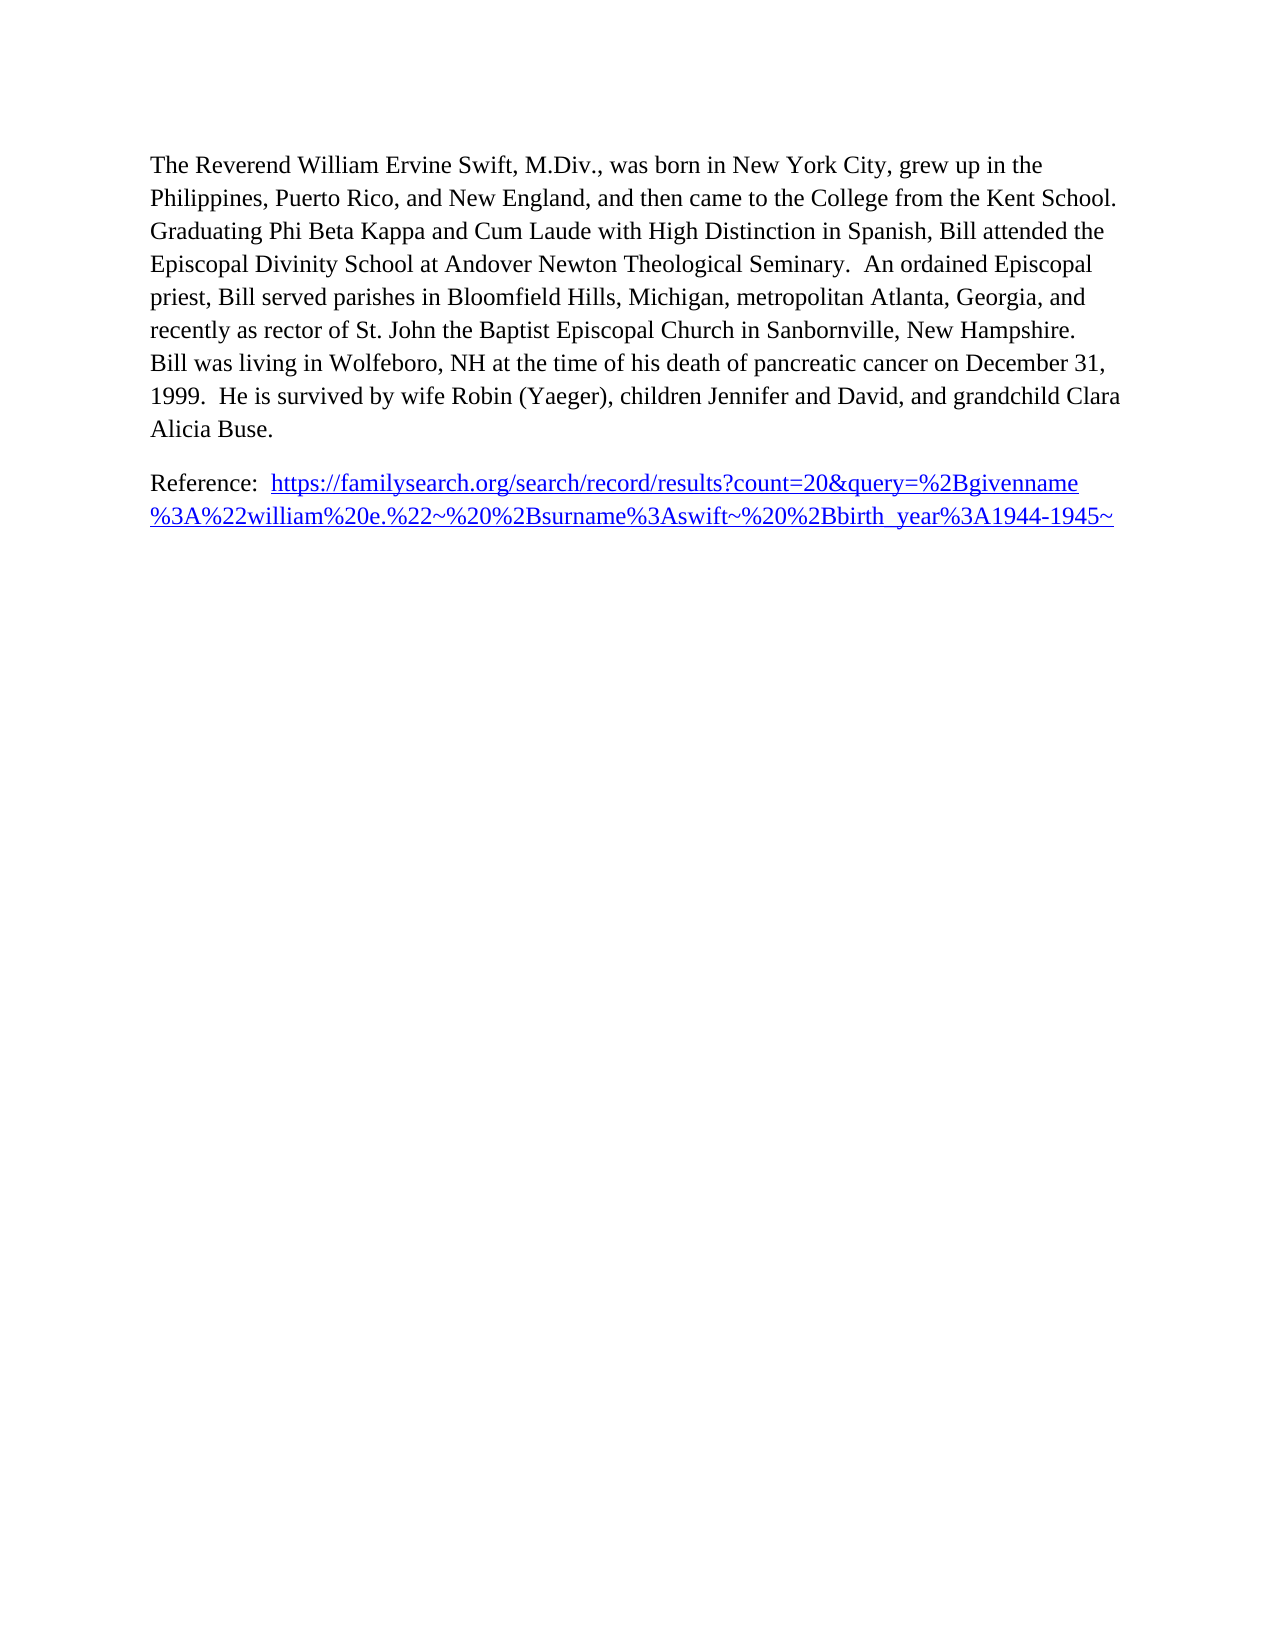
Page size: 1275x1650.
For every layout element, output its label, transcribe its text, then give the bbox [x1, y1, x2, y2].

text The Reverend William Ervine Swift, M.Div., was born in New York City, grew up in the Philippines, Puerto Rico, and New England, and then came to the College from the Kent School. Graduating Phi Beta Kappa and Cum Laude with High Distinction in Spanish, Bill attended the Episcopal Divinity School at Andover Newton Theological Seminary. An ordained Episcopal priest, Bill served parishes in Bloomfield Hills, Michigan, metropolitan Atlanta, Georgia, and recently as rector of St. John the Baptist Episcopal Church in Sanbornville, New Hampshire. Bill was living in Wolfeboro, NH at the time of his death of pancreatic cancer on December 31, 1999. He is survived by wife Robin (Yaeger), children Jennifer and David, and grandchild Clara Alicia Buse. [150, 150, 1125, 443]
text Reference: https://familysearch.org/search/record/results?count=20&query=%2Bgivenname%3A%22william%20e.%22~%20%2Bsurname%3Aswift~%20%2Bbirth_year%3A1944-1945~ [150, 468, 1125, 530]
